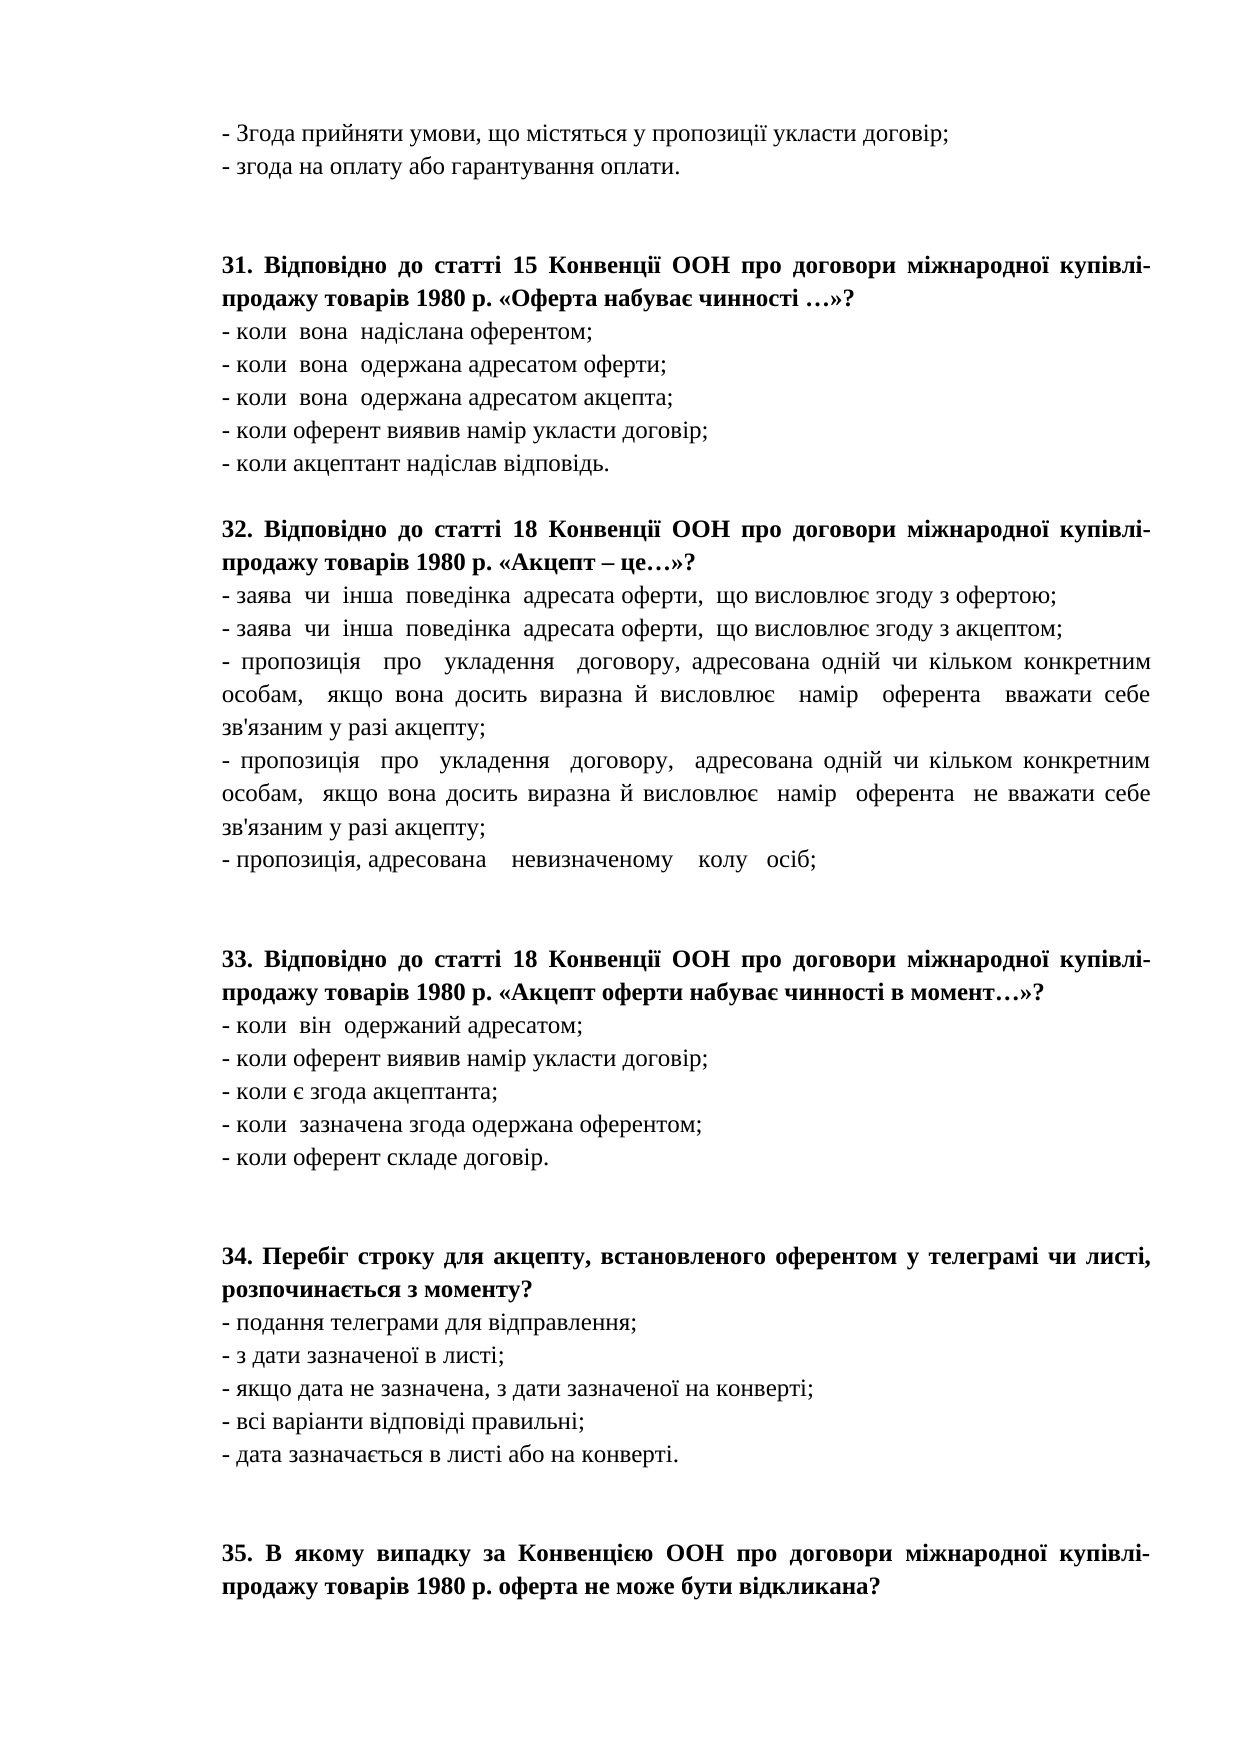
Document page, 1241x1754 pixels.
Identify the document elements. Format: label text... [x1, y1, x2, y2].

text - з дати зазначеної в листі; [222, 1340, 1152, 1369]
text - всі варіанти відповіді правильні; [222, 1406, 1152, 1435]
text - заява чи інша поведінка адресата оферти, що висловлює згоду з акцептом; [222, 613, 1152, 642]
text - пропозиція, адресована невизначеному колу осіб; [222, 844, 1152, 873]
text - коли зазначена згода одержана оферентом; [222, 1109, 1152, 1137]
text 34. Перебіг строку для акцепту, встановленого оферентом у телеграмі чи листі, розпочинається з моменту? [222, 1241, 1152, 1303]
text - згода на оплату або гарантування оплати. [222, 151, 1152, 180]
text - коли він одержаний адресатом; [222, 1010, 1152, 1038]
text 32. Відповідно до статті 18 Конвенції ООН про договори міжнародної купівлі-продажу товарів 1980 р. «Акцепт – це…»? [222, 514, 1152, 576]
text - пропозиція про укладення договору, адресована одній чи кільком конкретним особам, якщо вона досить виразна й висловлює намір оферента не вважати себе зв'язаним у разі акцепту; [222, 746, 1152, 840]
text - коли акцептант надіслав відповідь. [222, 448, 1152, 477]
text - коли оферент складе договір. [222, 1142, 1152, 1171]
text - пропозиція про укладення договору, адресована одній чи кільком конкретним особам, якщо вона досить виразна й висловлює намір оферента вважати себе зв'язаним у разі акцепту; [222, 646, 1152, 741]
text - дата зазначається в листі або на конверті. [222, 1439, 1152, 1468]
text - коли вона одержана адресатом акцепта; [222, 382, 1152, 411]
text - коли вона надіслана оферентом; [222, 316, 1152, 345]
text - коли вона одержана адресатом оферти; [222, 349, 1152, 378]
text 31. Відповідно до статті 15 Конвенції ООН про договори міжнародної купівлі-продажу товарів 1980 р. «Оферта набуває чинності …»? [222, 250, 1152, 312]
text - коли є згода акцептанта; [222, 1076, 1152, 1104]
text 35. В якому випадку за Конвенцією ООН про договори міжнародної купівлі-продажу товарів 1980 р. оферта не може бути відкликана? [222, 1538, 1152, 1600]
text - заява чи інша поведінка адресата оферти, що висловлює згоду з офертою; [222, 580, 1152, 609]
text - подання телеграми для відправлення; [222, 1307, 1152, 1336]
text 33. Відповідно до статті 18 Конвенції ООН про договори міжнародної купівлі-продажу товарів 1980 р. «Акцепт оферти набуває чинності в момент…»? [222, 944, 1152, 1005]
text - коли оферент виявив намір укласти договір; [222, 415, 1152, 444]
text - коли оферент виявив намір укласти договір; [222, 1043, 1152, 1071]
text - якщо дата не зазначена, з дати зазначеної на конверті; [222, 1373, 1152, 1402]
text - Згода прийняти умови, що містяться у пропозиції укласти договір; [222, 118, 1152, 147]
